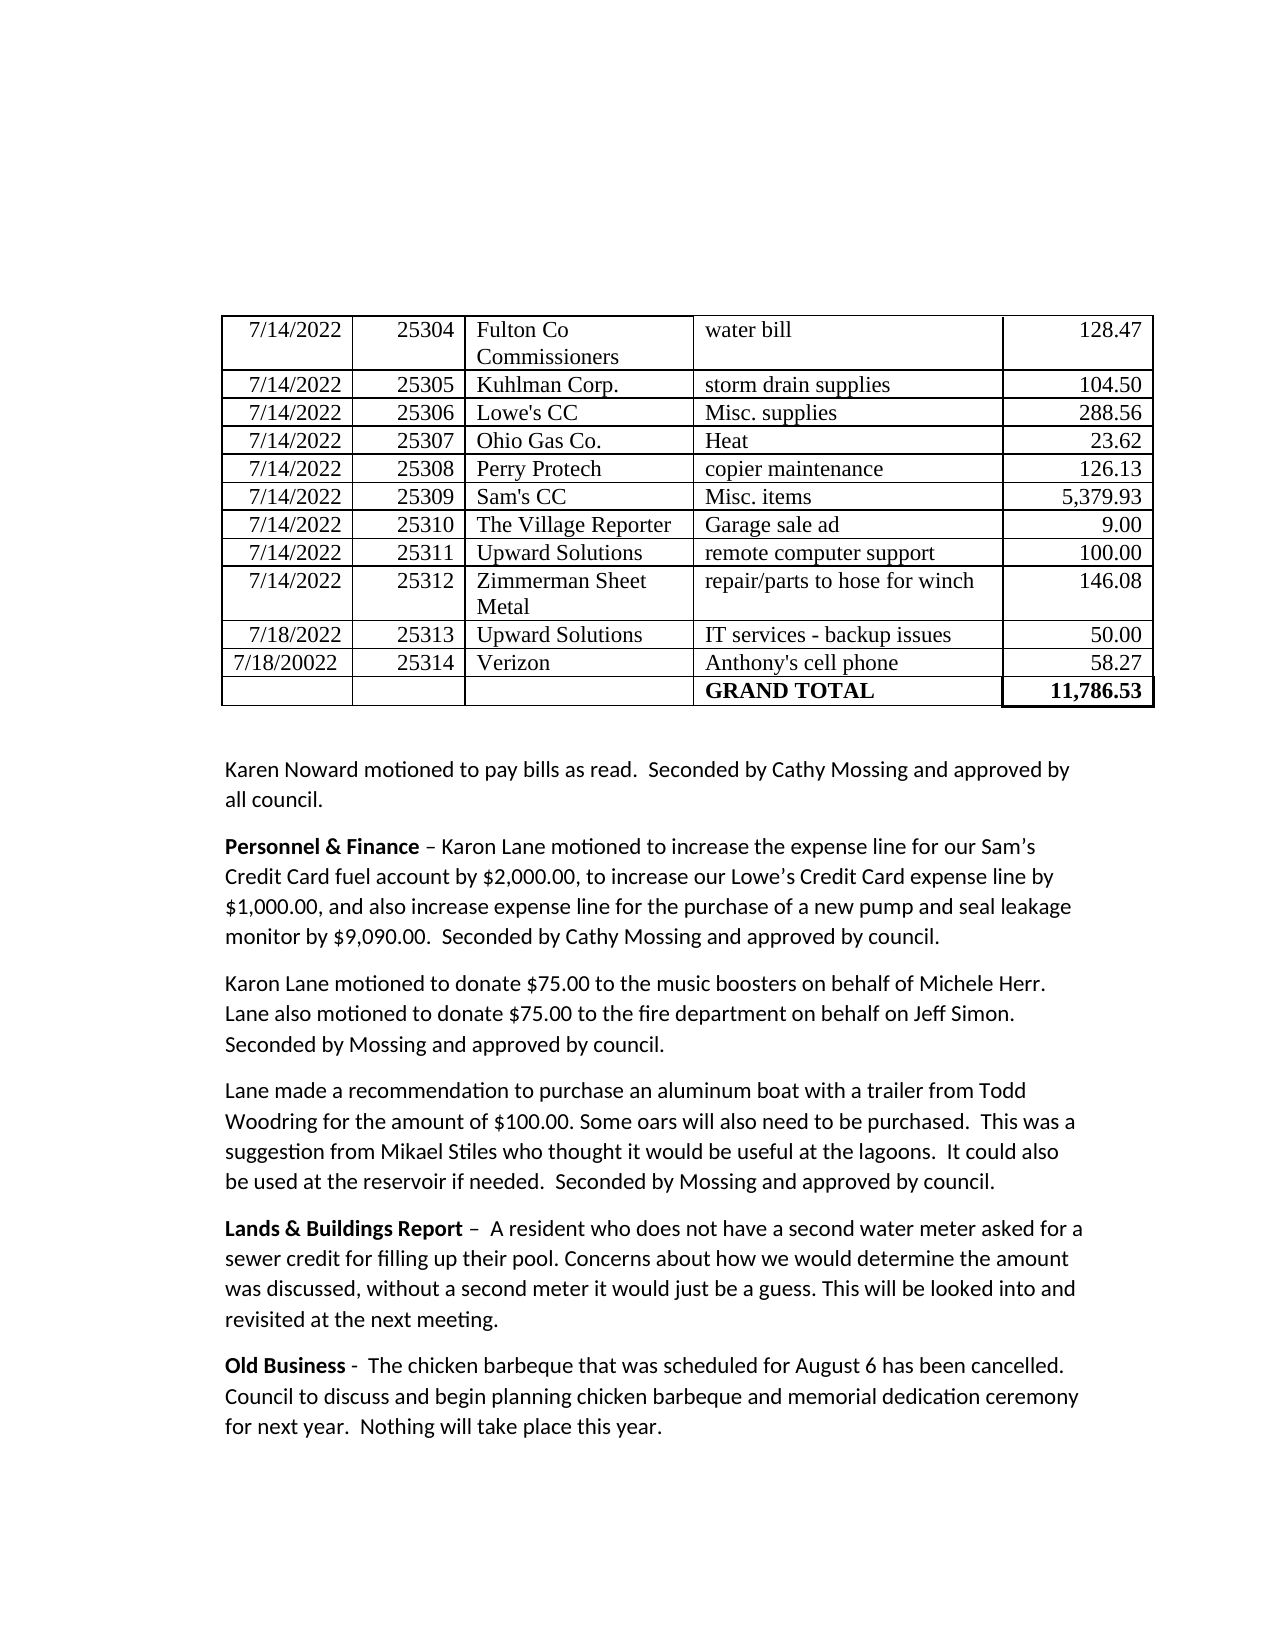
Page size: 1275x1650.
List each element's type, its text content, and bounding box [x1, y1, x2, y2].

table_cell [223, 677, 352, 705]
table_cell Heat [694, 427, 1002, 453]
text Personnel & Finance – Karon Lane motioned to increase the expense line for our Sam’s Credit Card fuel account by $2,000.00, to increase our Lowe’s Credit Card expense line by $1,000.00, and also increase expense line for the purchase of a new pump and seal leakage monitor by $9,090.00. Seconded by Cathy Mossing and approved by council. [225, 832, 1087, 950]
table_cell Ohio Gas Co. [466, 427, 693, 453]
table_cell 7/14/2022 [223, 455, 352, 481]
table_cell Zimmerman Sheet Metal [466, 567, 693, 620]
table_cell 104.50 [1004, 371, 1152, 397]
table_cell 7/18/20022 [223, 649, 352, 676]
table_cell Misc. items [694, 483, 1002, 509]
table_cell 126.13 [1004, 455, 1152, 481]
table_cell 5,379.93 [1004, 483, 1152, 509]
table_cell 7/14/2022 [223, 371, 352, 397]
table_cell 25313 [353, 621, 464, 648]
table_cell Verizon [466, 649, 693, 676]
table_cell Fulton Co Commissioners [466, 317, 693, 369]
text Lane made a recommendation to purchase an aluminum boat with a trailer from Todd Woodring for the amount of $100.00. Some oars will also need to be purchased. This was a suggestion from Mikael Stiles who thought it would be useful at the lagoons. It could also be used at the reservoir if needed. Seconded by Mossing and approved by council. [225, 1077, 1087, 1195]
table_cell 25306 [353, 399, 464, 425]
table_cell Garage sale ad [694, 511, 1002, 537]
table_cell 25314 [353, 649, 464, 676]
table_cell 58.27 [1004, 649, 1152, 676]
table_cell 7/14/2022 [223, 427, 352, 453]
table_cell GRAND TOTAL [694, 677, 1001, 705]
table_cell 25305 [353, 371, 464, 397]
table_cell 23.62 [1004, 427, 1152, 453]
table_cell repair/parts to hose for winch [694, 567, 1002, 620]
text Old Business - The chicken barbeque that was scheduled for August 6 has been cancelled. Council to discuss and begin planning chicken barbeque and memorial dedication ceremony for next year. Nothing will take place this year. [225, 1352, 1087, 1440]
table_cell 7/14/2022 [223, 567, 352, 620]
table_cell 25308 [353, 455, 464, 481]
table_cell 25310 [353, 511, 464, 537]
table_cell Perry Protech [466, 455, 693, 481]
table_cell 7/14/2022 [223, 317, 352, 369]
table_cell [353, 677, 464, 705]
table_cell 25307 [353, 427, 464, 453]
table_cell Sam's CC [466, 483, 693, 509]
table_cell Lowe's CC [466, 399, 693, 425]
table_cell 25304 [353, 317, 464, 369]
table_cell The Village Reporter [466, 511, 693, 537]
table_cell 7/14/2022 [223, 511, 352, 537]
table_cell Upward Solutions [466, 539, 693, 565]
table_cell storm drain supplies [694, 371, 1002, 397]
table_cell 146.08 [1004, 567, 1152, 620]
table_cell water bill [694, 316, 1003, 369]
table_cell 50.00 [1004, 621, 1152, 648]
table_cell IT services - backup issues [694, 621, 1002, 648]
text Karen Noward motioned to pay bills as read. Seconded by Cathy Mossing and approved by all council. [225, 755, 1087, 813]
table_cell remote computer support [694, 539, 1002, 565]
table_cell 11,786.53 [1004, 677, 1152, 705]
table_cell Anthony's cell phone [694, 649, 1002, 676]
text Lands & Buildings Report – A resident who does not have a second water meter asked for a sewer credit for filling up their pool. Concerns about how we would determine the amount was discussed, without a second meter it would just be a guess. This will be looked into and revisited at the next meeting. [225, 1214, 1087, 1333]
table_cell Upward Solutions [466, 621, 693, 648]
table_cell Kuhlman Corp. [466, 371, 693, 397]
table_cell 25309 [353, 483, 464, 509]
table_cell 100.00 [1004, 539, 1152, 565]
table_cell 9.00 [1004, 511, 1152, 537]
table_cell 7/18/2022 [223, 621, 352, 648]
table_cell 288.56 [1004, 399, 1152, 425]
table_cell 25311 [353, 539, 464, 565]
table_cell 7/14/2022 [223, 539, 352, 565]
table_cell 7/14/2022 [223, 483, 352, 509]
table_cell Misc. supplies [694, 399, 1002, 425]
table_cell 7/14/2022 [223, 399, 352, 425]
table_cell 128.47 [1004, 316, 1152, 369]
text Karon Lane motioned to donate $75.00 to the music boosters on behalf of Michele Herr. Lane also motioned to donate $75.00 to the fire department on behalf on Jeff Simon. Seconded by Mossing and approved by council. [225, 969, 1087, 1058]
table_cell [466, 677, 693, 705]
table_cell 25312 [353, 567, 464, 620]
table_cell copier maintenance [694, 455, 1002, 481]
